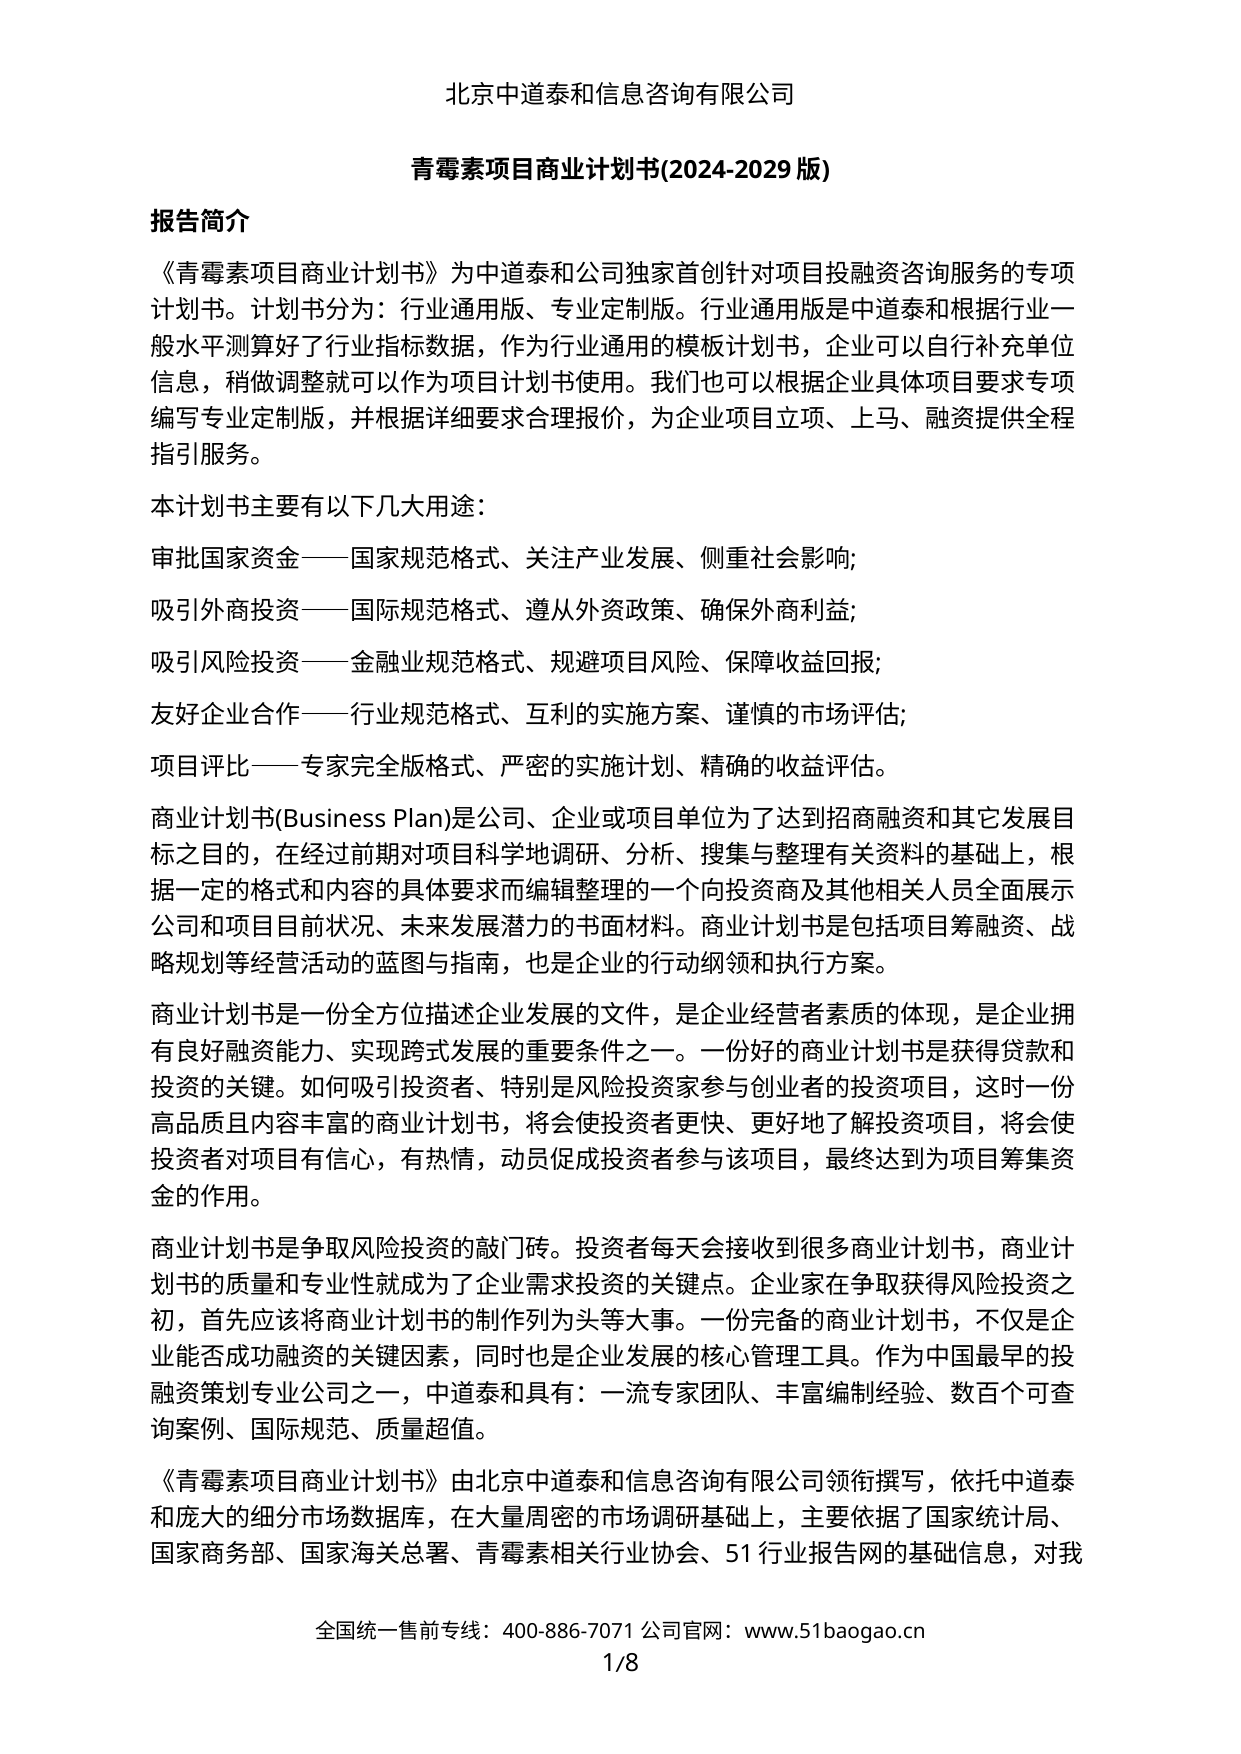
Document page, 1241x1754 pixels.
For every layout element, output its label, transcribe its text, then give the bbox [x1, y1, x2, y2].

text 商业计划书(Business Plan)是公司、企业或项目单位为了达到招商融资和其它发展目标之目的，在经过前期对项目科学地调研、分析、搜集与整理有关资料的基础上，根据一定的格式和内容的具体要求而编辑整理的一个向投资商及其他相关人员全面展示公司和项目目前状况、未来发展潜力的书面材料。商业计划书是包括项目筹融资、战略规划等经营活动的蓝图与指南，也是企业的行动纲领和执行方案。 [150, 798, 1090, 979]
text 吸引风险投资——金融业规范格式、规避项目风险、保障收益回报; [150, 642, 1090, 679]
text 项目评比——专家完全版格式、严密的实施计划、精确的收益评估。 [150, 746, 1090, 782]
text 商业计划书是争取风险投资的敲门砖。投资者每天会接收到很多商业计划书，商业计划书的质量和专业性就成为了企业需求投资的关键点。企业家在争取获得风险投资之初，首先应该将商业计划书的制作列为头等大事。一份完备的商业计划书，不仅是企业能否成功融资的关键因素，同时也是企业发展的核心管理工具。作为中国最早的投融资策划专业公司之一，中道泰和具有：一流专家团队、丰富编制经验、数百个可查询案例、国际规范、质量超值。 [150, 1228, 1090, 1446]
text 本计划书主要有以下几大用途： [150, 487, 1090, 523]
text 吸引外商投资——国际规范格式、遵从外资政策、确保外商利益; [150, 591, 1090, 627]
text 商业计划书是一份全方位描述企业发展的文件，是企业经营者素质的体现，是企业拥有良好融资能力、实现跨式发展的重要条件之一。一份好的商业计划书是获得贷款和投资的关键。如何吸引投资者、特别是风险投资家参与创业者的投资项目，这时一份高品质且内容丰富的商业计划书，将会使投资者更快、更好地了解投资项目，将会使投资者对项目有信心，有热情，动员促成投资者参与该项目，最终达到为项目筹集资金的作用。 [150, 995, 1090, 1212]
text 《青霉素项目商业计划书》为中道泰和公司独家首创针对项目投融资咨询服务的专项计划书。计划书分为：行业通用版、专业定制版。行业通用版是中道泰和根据行业一般水平测算好了行业指标数据，作为行业通用的模板计划书，企业可以自行补充单位信息，稍做调整就可以作为项目计划书使用。我们也可以根据企业具体项目要求专项编写专业定制版，并根据详细要求合理报价，为企业项目立项、上马、融资提供全程指引服务。 [150, 254, 1090, 471]
text 青霉素项目商业计划书(2024-2029版) [150, 150, 1090, 186]
text 友好企业合作——行业规范格式、互利的实施方案、谨慎的市场评估; [150, 694, 1090, 731]
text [150, 1461, 1090, 1570]
text 审批国家资金——国家规范格式、关注产业发展、侧重社会影响; [150, 539, 1090, 575]
text 报告简介 [150, 202, 1090, 238]
